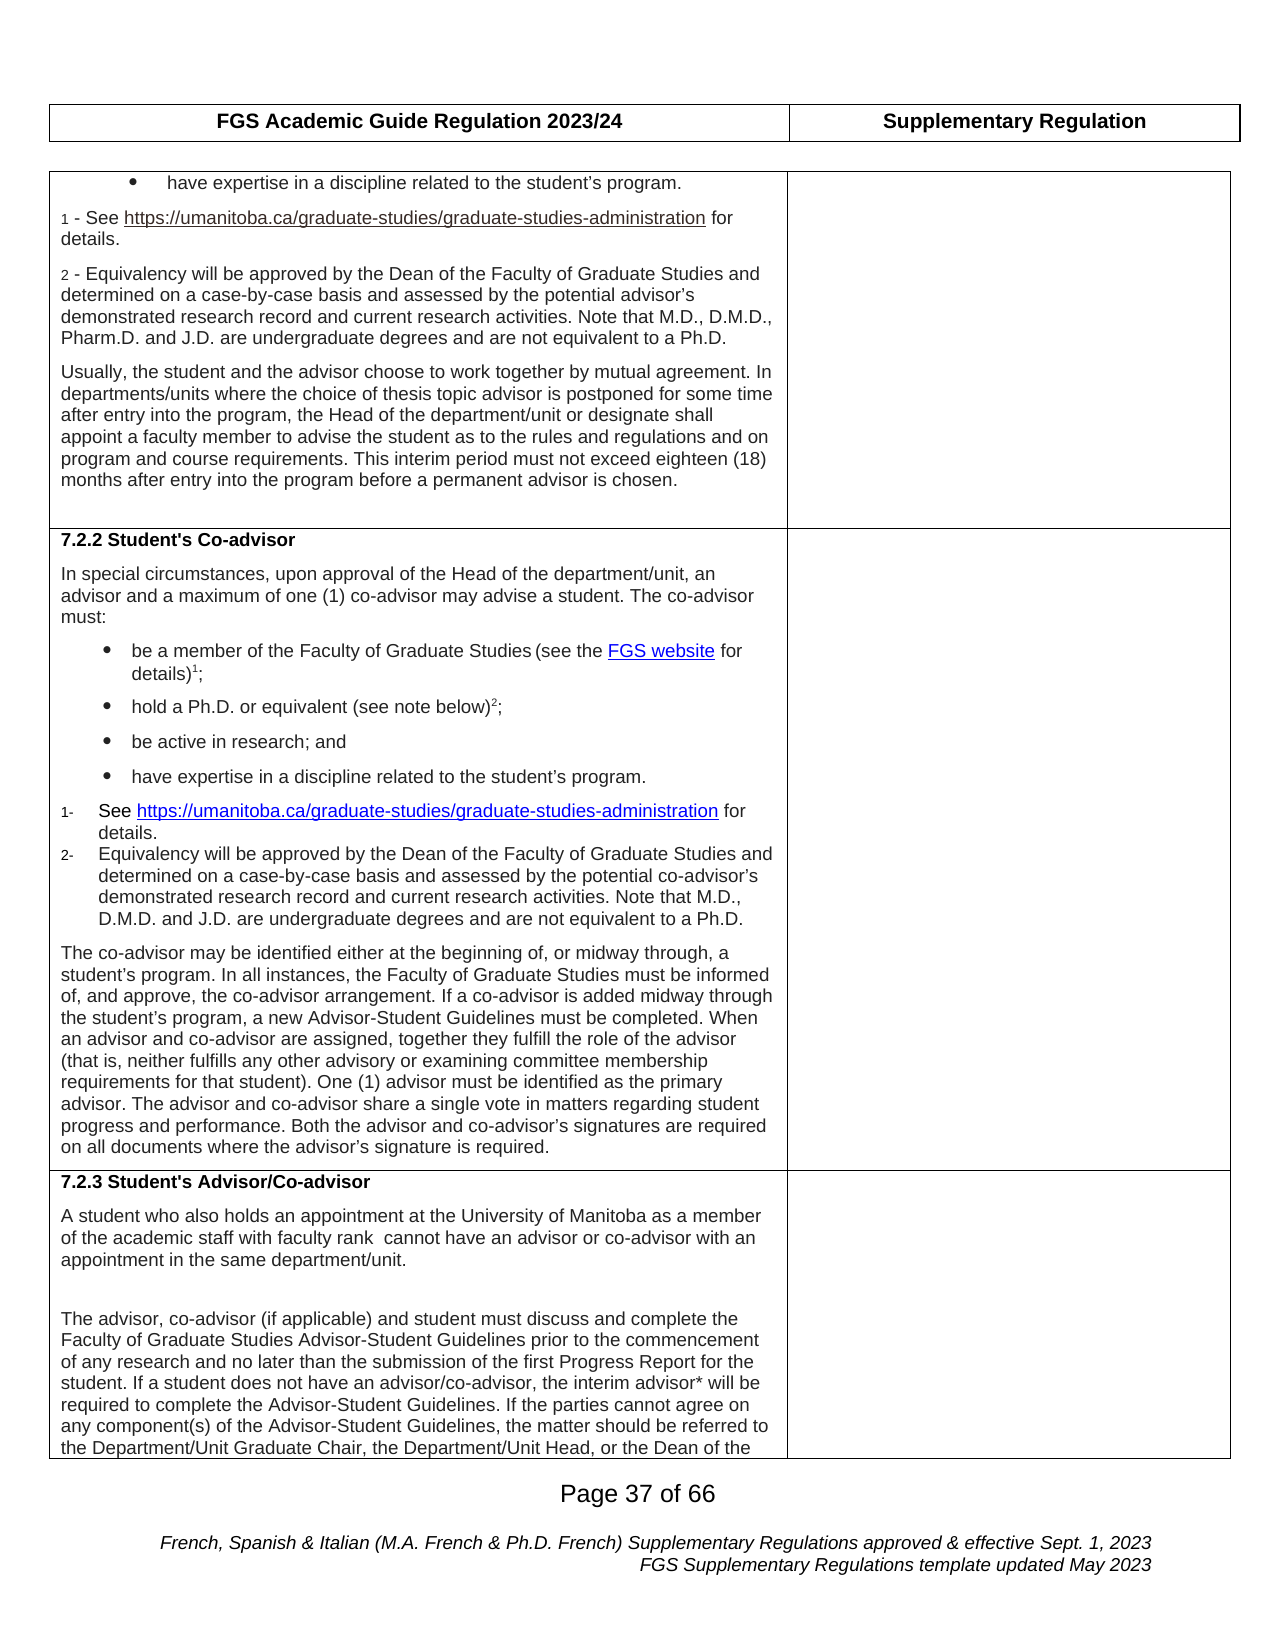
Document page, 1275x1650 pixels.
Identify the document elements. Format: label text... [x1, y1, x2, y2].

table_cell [50, 172, 787, 528]
table_cell [788, 1171, 1230, 1458]
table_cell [50, 1171, 787, 1458]
table_cell [788, 529, 1230, 1170]
table_cell 7.2.2 Student's Co-advisor In special circumstances, upon approval of the Head of the department/unit, an advisor and a maximum of one (1) co-advisor may advise a student. The co-advisor must: be a member of the Faculty of Graduate Studies (see the FGS website for details)1; hold a Ph.D. or equivalent (see note below)2; be active in research; and have expertise in a discipline related to the student’s program. See https://umanitoba.ca/graduate-studies/graduate-studies-administration for details. Equivalency will be approved by the Dean of the Faculty of Graduate Studies and determined on a case-by-case basis and assessed by the potential co-advisor’s demonstrated research record and current research activities. Note that M.D., D.M.D. and J.D. are undergraduate degrees and are not equivalent to a Ph.D. The co-advisor may be identified either at the beginning of, or midway through, a student’s program. In all instances, the Faculty of Graduate Studies must be informed of, and approve, the co-advisor arrangement. If a co-advisor is added midway through the student’s program, a new Advisor-Student Guidelines must be completed. When an advisor and co-advisor are assigned, together they fulfill the role of the advisor (that is, neither fulfills any other advisory or examining committee membership requirements for that student). One (1) advisor must be identified as the primary advisor. The advisor and co-advisor share a single vote in matters regarding student progress and performance. Both the advisor and co-advisor’s signatures are required on all documents where the advisor’s signature is required. [50, 529, 787, 1170]
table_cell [788, 172, 1230, 528]
